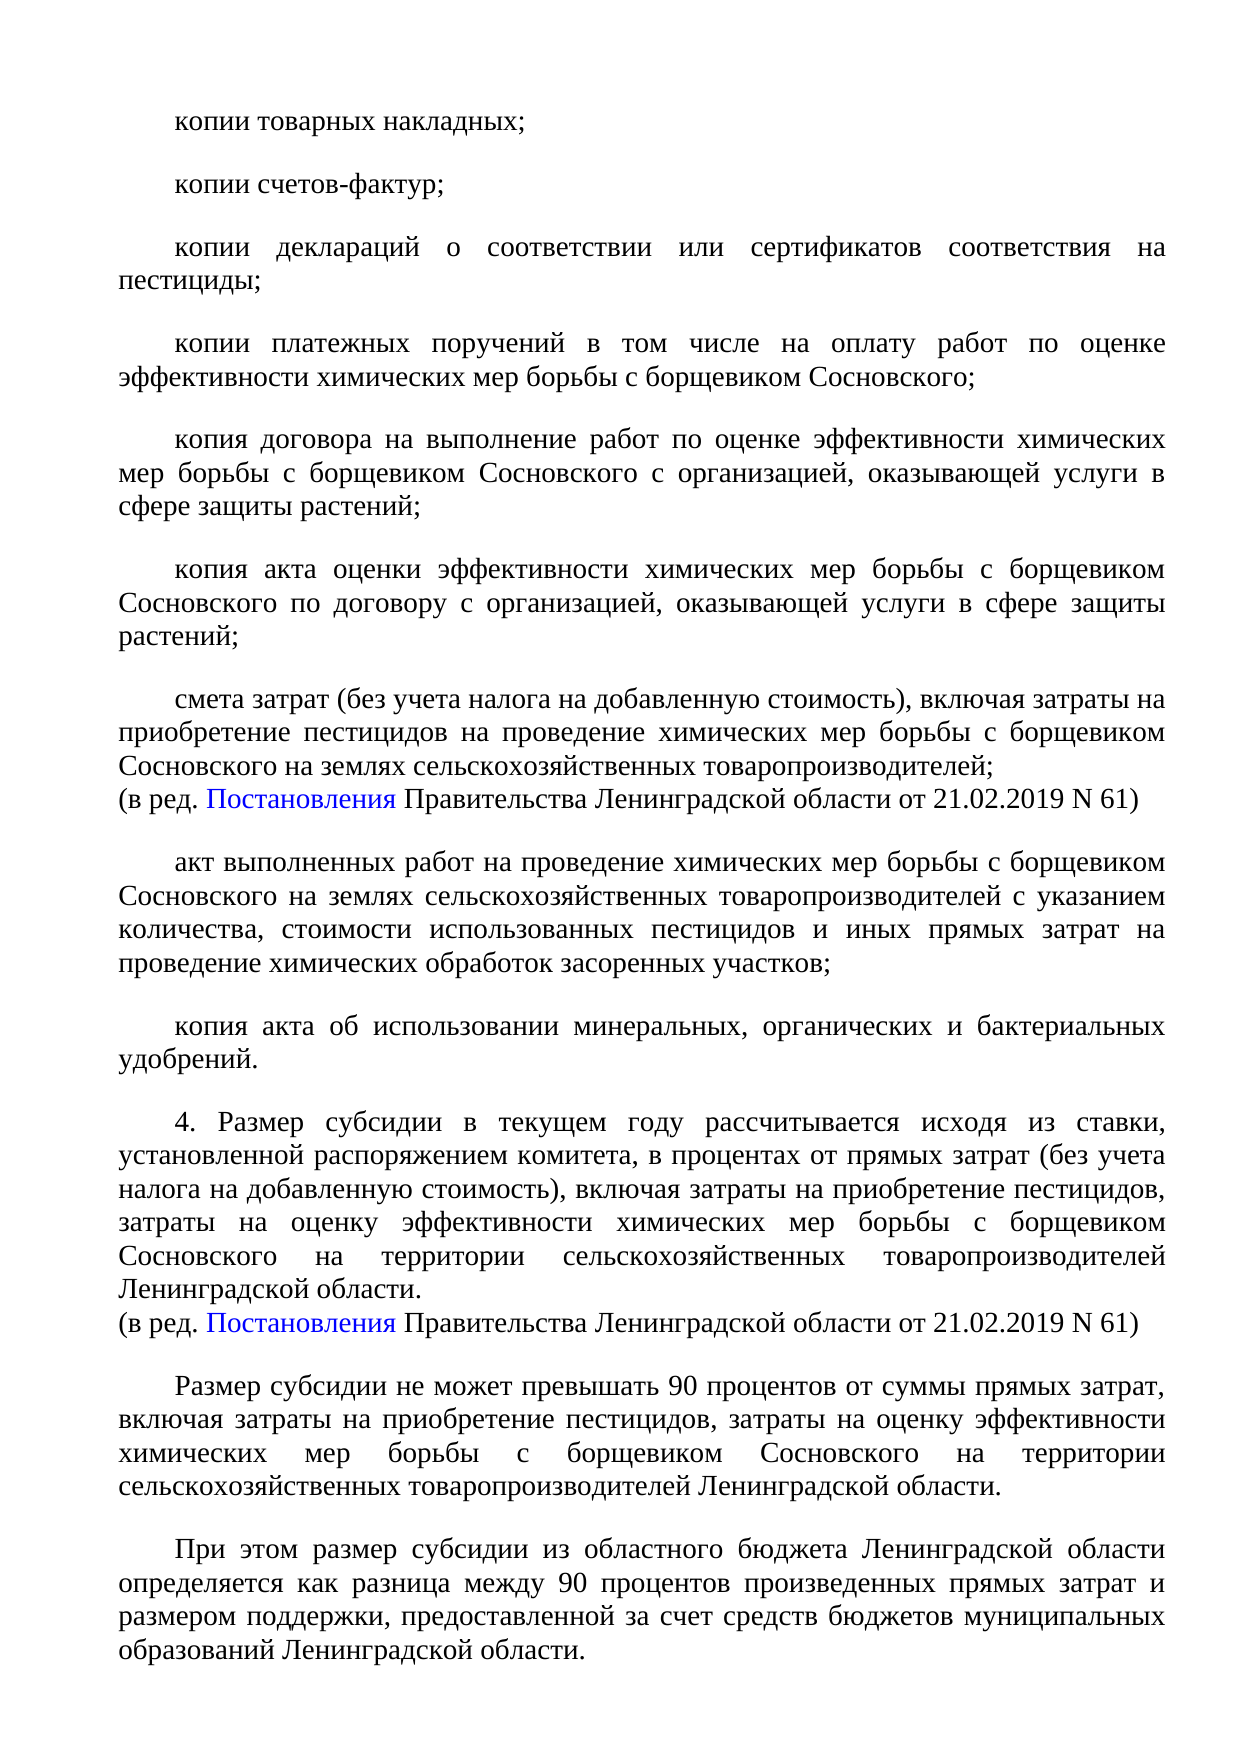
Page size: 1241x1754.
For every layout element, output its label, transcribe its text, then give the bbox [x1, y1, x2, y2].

text копии счетов-фактур; [118, 166, 1167, 200]
text акт выполненных работ на проведение химических мер борьбы с борщевиком Сосновского на землях сельскохозяйственных товаропроизводителей с указанием количества, стоимости использованных пестицидов и иных прямых затрат на проведение химических обработок засоренных участков; [118, 844, 1167, 978]
text (в ред. Постановления Правительства Ленинградской области от 21.02.2019 N 61) [118, 1305, 1167, 1339]
text смета затрат (без учета налога на добавленную стоимость), включая затраты на приобретение пестицидов на проведение химических мер борьбы с борщевиком Сосновского на землях сельскохозяйственных товаропроизводителей; [118, 681, 1167, 782]
text копии деклараций о соответствии или сертификатов соответствия на пестициды; [118, 229, 1167, 296]
text 4. Размер субсидии в текущем году рассчитывается исходя из ставки, установленной распоряжением комитета, в процентах от прямых затрат (без учета налога на добавленную стоимость), включая затраты на приобретение пестицидов, затраты на оценку эффективности химических мер борьбы с борщевиком Сосновского на территории сельскохозяйственных товаропроизводителей Ленинградской области. [118, 1104, 1167, 1305]
text При этом размер субсидии из областного бюджета Ленинградской области определяется как разница между 90 процентов произведенных прямых затрат и размером поддержки, предоставленной за счет средств бюджетов муниципальных образований Ленинградской области. [118, 1531, 1167, 1665]
text копия акта оценки эффективности химических мер борьбы с борщевиком Сосновского по договору с организацией, оказывающей услуги в сфере защиты растений; [118, 551, 1167, 652]
text (в ред. Постановления Правительства Ленинградской области от 21.02.2019 N 61) [118, 782, 1167, 815]
text копия договора на выполнение работ по оценке эффективности химических мер борьбы с борщевиком Сосновского с организацией, оказывающей услуги в сфере защиты растений; [118, 421, 1167, 522]
text копии платежных поручений в том числе на оплату работ по оценке эффективности химических мер борьбы с борщевиком Сосновского; [118, 325, 1167, 392]
text копии товарных накладных; [118, 103, 1167, 137]
text копия акта об использовании минеральных, органических и бактериальных удобрений. [118, 1008, 1167, 1075]
text Размер субсидии не может превышать 90 процентов от суммы прямых затрат, включая затраты на приобретение пестицидов, затраты на оценку эффективности химических мер борьбы с борщевиком Сосновского на территории сельскохозяйственных товаропроизводителей Ленинградской области. [118, 1368, 1167, 1502]
